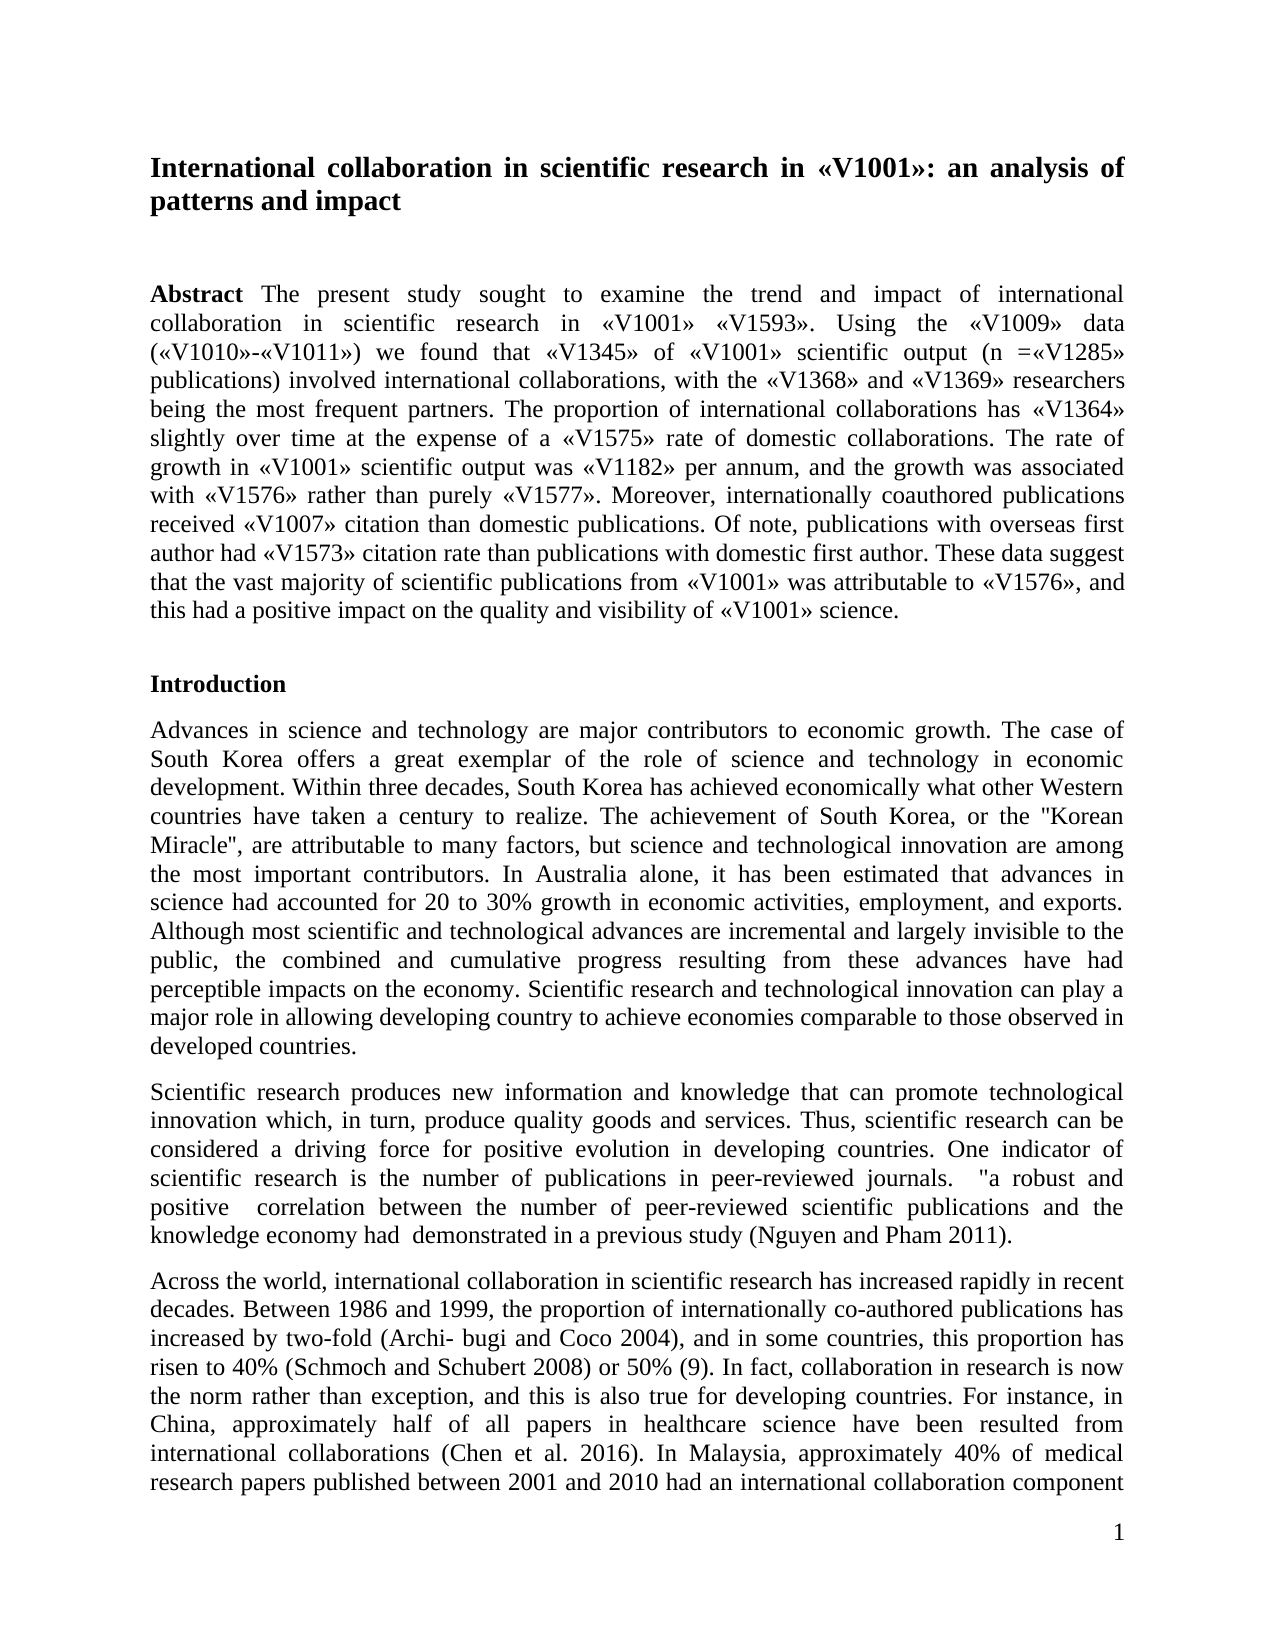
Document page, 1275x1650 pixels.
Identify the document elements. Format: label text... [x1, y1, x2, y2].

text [150, 1266, 1125, 1496]
text Advances in science and technology are major contributors to economic growth. The case of South Korea offers a great exemplar of the role of science and technology in economic development. Within three decades, South Korea has achieved economically what other Western countries have taken a century to realize. The achievement of South Korea, or the ''Korean Miracle'', are attributable to many factors, but science and technological innovation are among the most important contributors. In Australia alone, it has been estimated that advances in science had accounted for 20 to 30% growth in economic activities, employment, and exports. Although most scientific and technological advances are incremental and largely invisible to the public, the combined and cumulative progress resulting from these advances have had perceptible impacts on the economy. Scientific research and technological innovation can play a major role in allowing developing country to achieve economies comparable to those observed in developed countries. [150, 715, 1125, 1060]
text Introduction [150, 669, 1125, 698]
text Scientific research produces new information and knowledge that can promote technological innovation which, in turn, produce quality goods and services. Thus, scientific research can be considered a driving force for positive evolution in developing countries. One indicator of scientific research is the number of publications in peer-reviewed journals. "a robust and positive correlation between the number of peer-reviewed scientific publications and the knowledge economy had demonstrated in a previous study (Nguyen and Pham 2011). [150, 1077, 1125, 1249]
text Abstract The present study sought to examine the trend and impact of international collaboration in scientific research in . Using the data (-) we found that of scientific output (n = publications) involved international collaborations, with the and researchers being the most frequent partners. The proportion of international collaborations has slightly over time at the expense of a rate of domestic collaborations. The rate of growth in scientific output was per annum, and the growth was associated with rather than purely . Moreover, internationally coauthored publications received citation than domestic publications. Of note, publications with overseas first author had citation rate than publications with domestic first author. These data suggest that the vast majority of scientific publications from was attributable to , and this had a positive impact on the quality and visibility of science. [150, 279, 1125, 624]
text International collaboration in scientific research in «V1001»: an analysis of patterns and impact [150, 150, 1125, 217]
